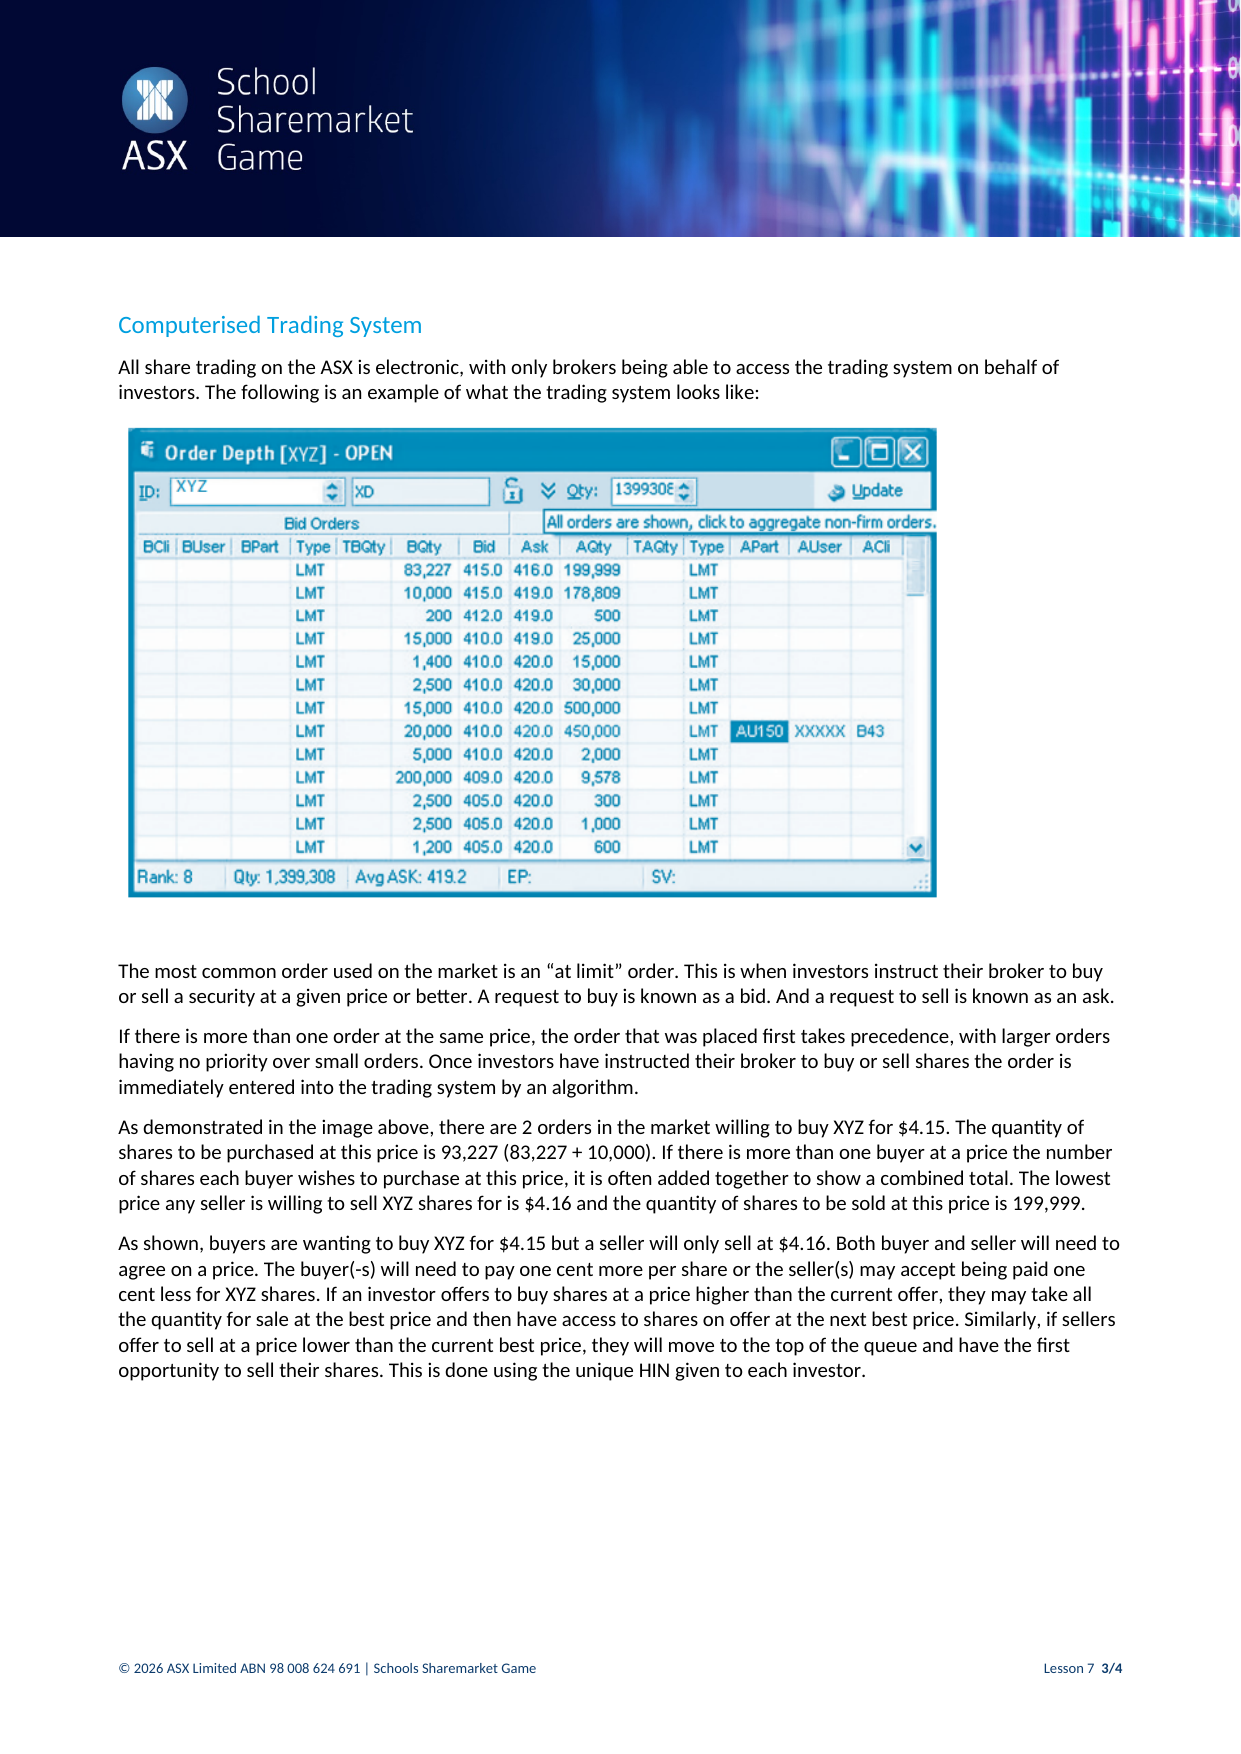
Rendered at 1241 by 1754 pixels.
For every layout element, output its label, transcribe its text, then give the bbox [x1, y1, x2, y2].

text Computerised Trading System [118, 309, 1122, 339]
text As demonstrated in the image above, there are 2 orders in the market willing to buy XYZ for $4.15. The quantity of shares to be purchased at this price is 93,227 (83,227 + 10,000). If there is more than one buyer at a price the number of shares each buyer wishes to purchase at this price, it is often added together to show a combined total. The lowest price any seller is willing to sell XYZ shares for is $4.16 and the quantity of shares to be sold at this price is 199,999. [118, 1114, 1122, 1216]
picture [0, 0, 1241, 237]
text If there is more than one order at the same price, the order that was placed first takes precedence, with larger orders having no priority over small orders. Once investors have instructed their broker to buy or sell shares the order is immediately entered into the trading system by an algorithm. [118, 1023, 1122, 1099]
text As shown, buyers are wanting to buy XYZ for $4.15 but a seller will only sell at $4.16. Both buyer and seller will need to agree on a price. The buyer(-s) will need to pay one cent more per share or the seller(s) may accept being paid one cent less for XYZ shares. If an investor offers to buy shares at a price higher than the current offer, they may take all the quantity for sale at the best price and then have access to shares on offer at the next best price. Similarly, if sellers offer to sell at a price lower than the current best price, they will move to the top of the queue and have the first opportunity to sell their shares. This is done using the unique HIN given to each investor. [118, 1230, 1122, 1383]
text The most common order used on the market is an “at limit” order. This is when investors instruct their broker to buy or sell a security at a given price or better. A request to buy is known as a bid. And a request to sell is known as an ask. [118, 958, 1122, 1009]
text All share trading on the ASX is electronic, with only brokers being able to access the trading system on behalf of investors. The following is an example of what the trading system looks like: [118, 354, 1122, 405]
picture [118, 419, 946, 904]
